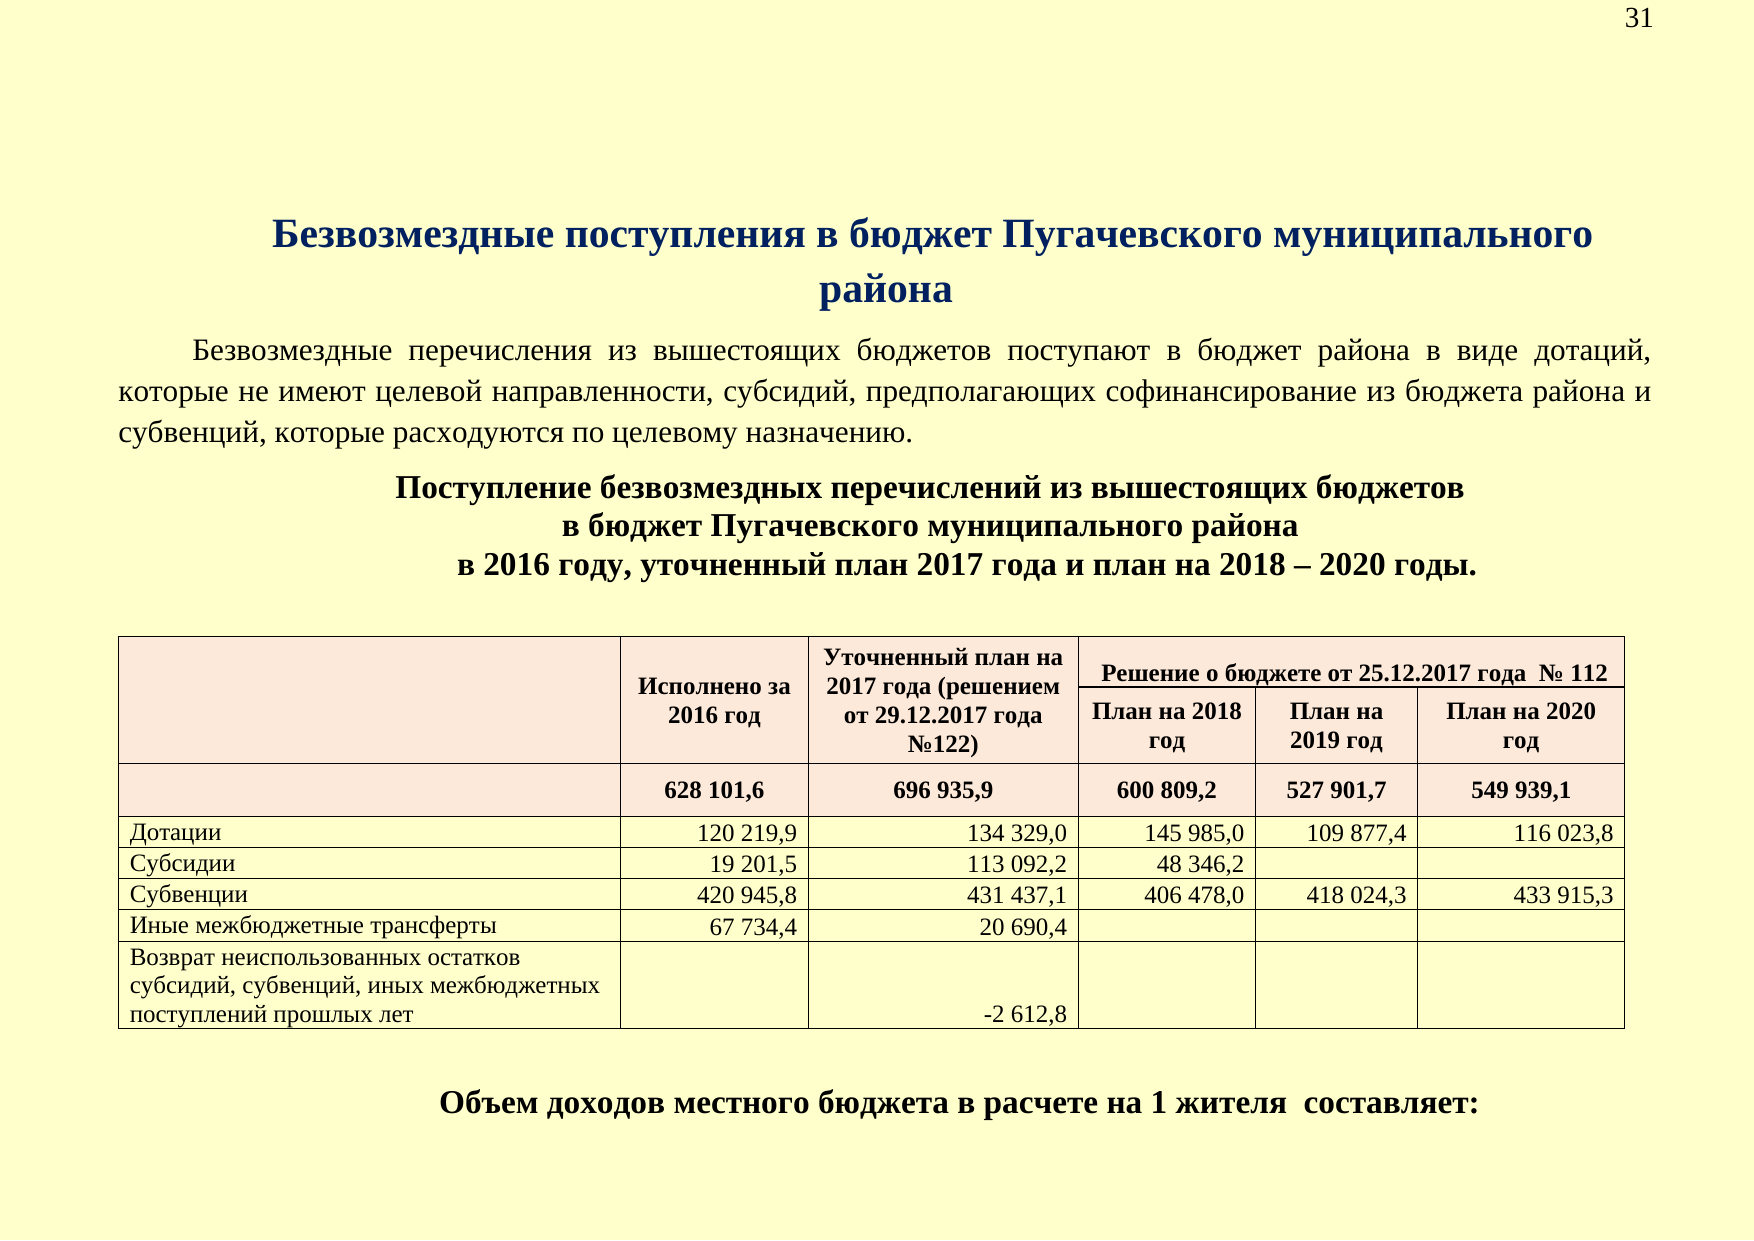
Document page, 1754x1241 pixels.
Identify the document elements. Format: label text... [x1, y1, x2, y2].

table_cell 120 219,9 [621, 817, 808, 847]
table_cell Субвенции [119, 879, 620, 909]
table_cell 116 023,8 [1418, 817, 1624, 847]
table_cell 113 092,2 [809, 848, 1078, 878]
table_header [119, 637, 620, 763]
table_cell 20 690,4 [809, 910, 1078, 941]
table_cell 48 346,2 [1079, 848, 1255, 878]
table_cell 600 809,2 [1079, 764, 1255, 816]
table_cell [1418, 848, 1624, 878]
table_cell [119, 764, 620, 816]
table_cell Возврат неиспользованных остатков субсидий, субвенций, иных межбюджетных поступлений прошлых лет [119, 942, 620, 1028]
table_cell [621, 942, 808, 1028]
table_cell [1256, 848, 1417, 878]
table_cell План на 2019 год [1256, 688, 1417, 763]
table_cell [1079, 910, 1255, 941]
table_cell 433 915,3 [1418, 879, 1624, 909]
list в 2016 году, уточненный план 2017 года и план на 2018 – 2020 годы. [192, 544, 1653, 582]
table_cell [1256, 910, 1417, 941]
table_cell План на 2018 год [1079, 688, 1255, 763]
table_header Исполнено за 2016 год [621, 637, 808, 763]
table_cell 67 734,4 [621, 910, 808, 941]
table_cell -2 612,8 [809, 942, 1078, 1028]
list Объем доходов местного бюджета в расчете на 1 жителя составляет: [192, 1083, 1653, 1121]
table_cell План на 2020 год [1418, 688, 1624, 763]
list в бюджет Пугачевского муниципального района [118, 505, 1653, 544]
table_cell 134 329,0 [809, 817, 1078, 847]
table_header Решение о бюджете от 25.12.2017 года № 112 [1079, 637, 1624, 686]
table_cell 549 939,1 [1418, 764, 1624, 816]
table_cell Иные межбюджетные трансферты [119, 910, 620, 941]
table_header Уточненный план на 2017 года (решением от 29.12.2017 года №122) [809, 637, 1078, 763]
table_cell 431 437,1 [809, 879, 1078, 909]
table_cell 696 935,9 [809, 764, 1078, 816]
list Безвозмездные перечисления из вышестоящих бюджетов поступают в бюджет района в виде дотаций, которые не имеют целевой направленности, субсидий, предполагающих софинансирование из бюджета района и субвенций, которые расходуются по целевому назначению. [118, 331, 1653, 449]
table_cell [1256, 942, 1417, 1028]
table_cell 109 877,4 [1256, 817, 1417, 847]
table_cell [1418, 942, 1624, 1028]
table_cell 406 478,0 [1079, 879, 1255, 909]
table_cell Дотации [119, 817, 620, 847]
table_cell 418 024,3 [1256, 879, 1417, 909]
table_cell 19 201,5 [621, 848, 808, 878]
table_cell Субсидии [119, 848, 620, 878]
table_cell [1079, 942, 1255, 1028]
list Поступление безвозмездных перечислений из вышестоящих бюджетов [118, 467, 1653, 505]
table_cell 145 985,0 [1079, 817, 1255, 847]
table_cell 527 901,7 [1256, 764, 1417, 816]
table_cell 420 945,8 [621, 879, 808, 909]
table_cell 628 101,6 [621, 764, 808, 816]
text Безвозмездные поступления в бюджет Пугачевского муниципального района [118, 208, 1653, 311]
table_cell [1418, 910, 1624, 941]
